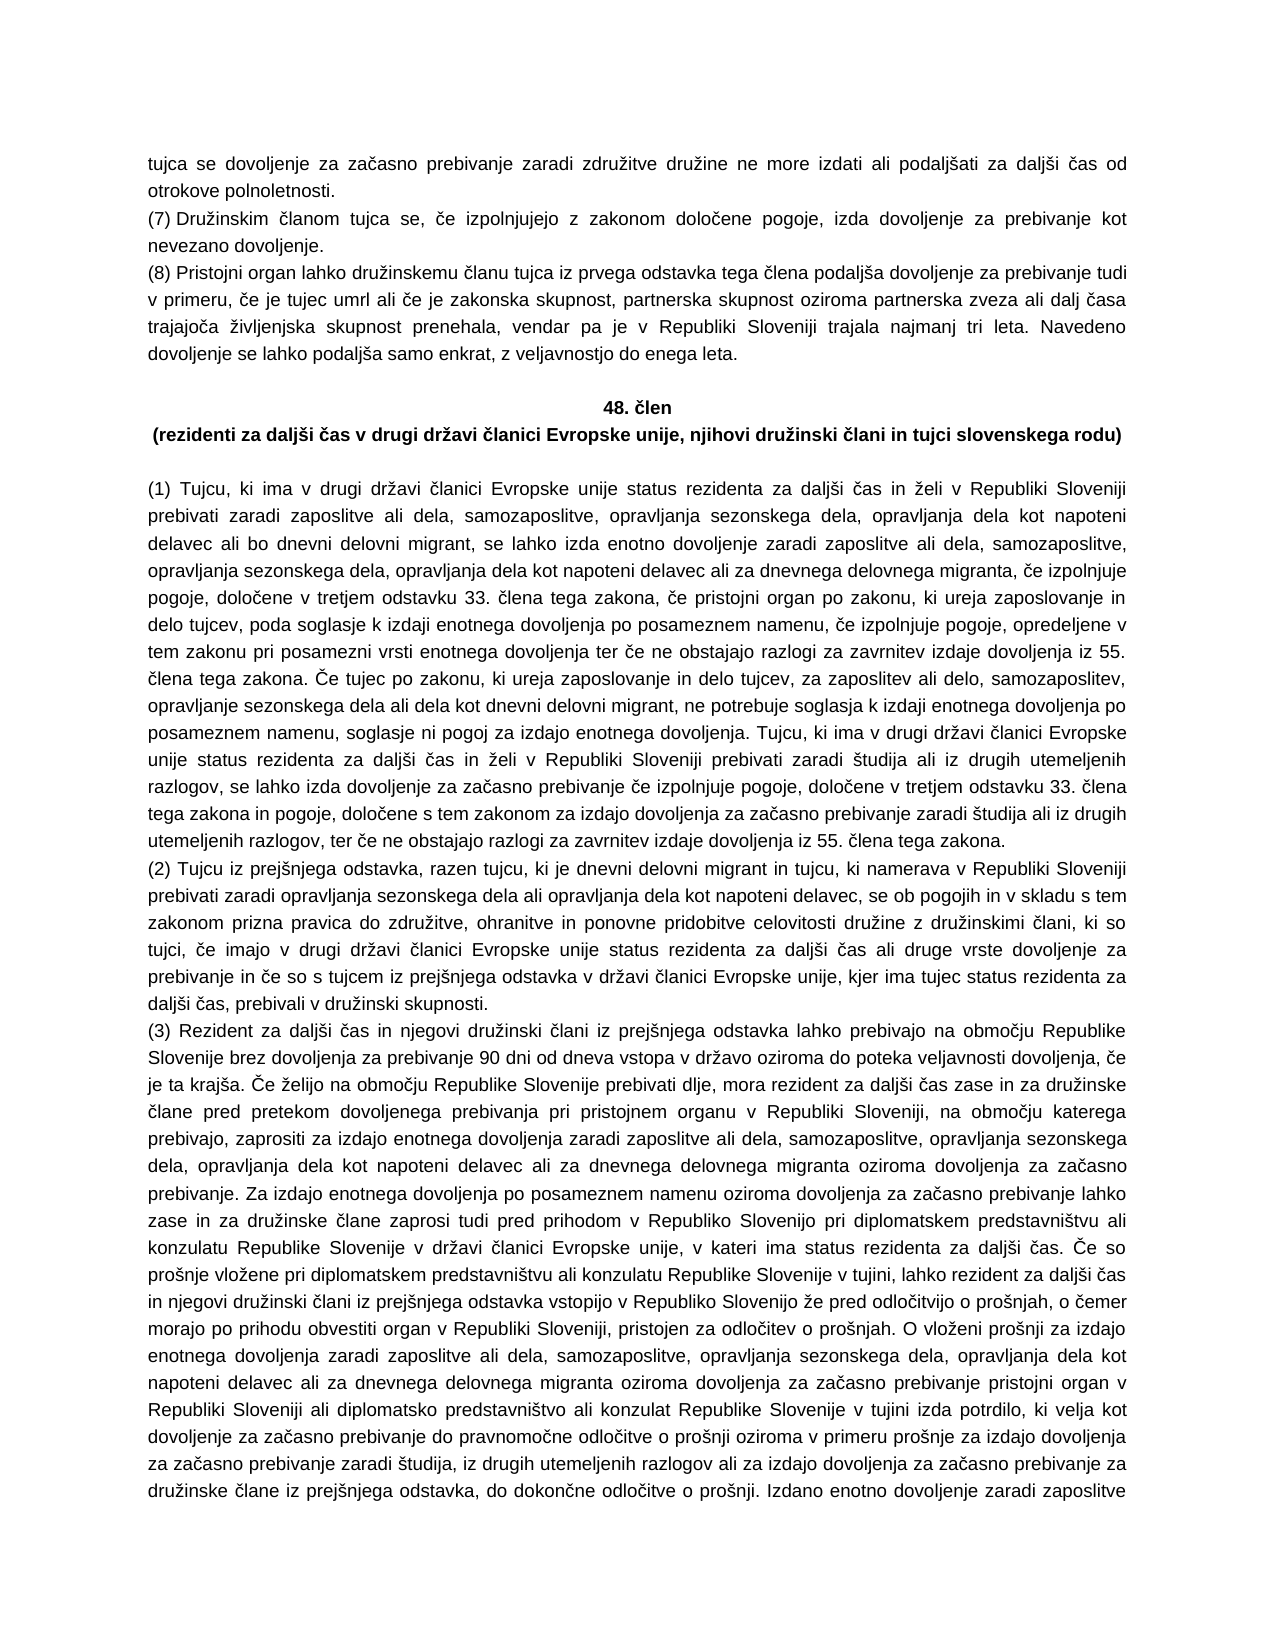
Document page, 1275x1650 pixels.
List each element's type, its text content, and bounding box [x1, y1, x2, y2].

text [148, 1014, 1127, 1502]
text (rezidenti za daljši čas v drugi državi članici Evropske unije, njihovi družinski člani in tujci slovenskega rodu) [148, 418, 1127, 446]
text (2) Tujcu iz prejšnjega odstavka, razen tujcu, ki je dnevni delovni migrant in tujcu, ki namerava v Republiki Sloveniji prebivati zaradi opravljanja sezonskega dela ali opravljanja dela kot napoteni delavec, se ob pogojih in v skladu s tem zakonom prizna pravica do združitve, ohranitve in ponovne pridobitve celovitosti družine z družinskimi člani, ki so tujci, če imajo v drugi državi članici Evropske unije status rezidenta za daljši čas ali druge vrste dovoljenje za prebivanje in če so s tujcem iz prejšnjega odstavka v državi članici Evropske unije, kjer ima tujec status rezidenta za daljši čas, prebivali v družinski skupnosti. [148, 852, 1127, 1014]
text 48. člen [148, 391, 1127, 418]
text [148, 148, 1127, 202]
text (1) Tujcu, ki ima v drugi državi članici Evropske unije status rezidenta za daljši čas in želi v Republiki Sloveniji prebivati zaradi zaposlitve ali dela, samozaposlitve, opravljanja sezonskega dela, opravljanja dela kot napoteni delavec ali bo dnevni delovni migrant, se lahko izda enotno dovoljenje zaradi zaposlitve ali dela, samozaposlitve, opravljanja sezonskega dela, opravljanja dela kot napoteni delavec ali za dnevnega delovnega migranta, če izpolnjuje pogoje, določene v tretjem odstavku 33. člena tega zakona, če pristojni organ po zakonu, ki ureja zaposlovanje in delo tujcev, poda soglasje k izdaji enotnega dovoljenja po posameznem namenu, če izpolnjuje pogoje, opredeljene v tem zakonu pri posamezni vrsti enotnega dovoljenja ter če ne obstajajo razlogi za zavrnitev izdaje dovoljenja iz 55. člena tega zakona. Če tujec po zakonu, ki ureja zaposlovanje in delo tujcev, za zaposlitev ali delo, samozaposlitev, opravljanje sezonskega dela ali dela kot dnevni delovni migrant, ne potrebuje soglasja k izdaji enotnega dovoljenja po posameznem namenu, soglasje ni pogoj za izdajo enotnega dovoljenja. Tujcu, ki ima v drugi državi članici Evropske unije status rezidenta za daljši čas in želi v Republiki Sloveniji prebivati zaradi študija ali iz drugih utemeljenih razlogov, se lahko izda dovoljenje za začasno prebivanje če izpolnjuje pogoje, določene v tretjem odstavku 33. člena tega zakona in pogoje, določene s tem zakonom za izdajo dovoljenja za začasno prebivanje zaradi študija ali iz drugih utemeljenih razlogov, ter če ne obstajajo razlogi za zavrnitev izdaje dovoljenja iz 55. člena tega zakona. [148, 473, 1127, 852]
text (7) Družinskim članom tujca se, če izpolnjujejo z zakonom določene pogoje, izda dovoljenje za prebivanje kot nevezano dovoljenje. [148, 202, 1127, 256]
text (8) Pristojni organ lahko družinskemu članu tujca iz prvega odstavka tega člena podaljša dovoljenje za prebivanje tudi v primeru, če je tujec umrl ali če je zakonska skupnost, partnerska skupnost oziroma partnerska zveza ali dalj časa trajajoča življenjska skupnost prenehala, vendar pa je v Republiki Sloveniji trajala najmanj tri leta. Navedeno dovoljenje se lahko podaljša samo enkrat, z veljavnostjo do enega leta. [148, 256, 1127, 364]
